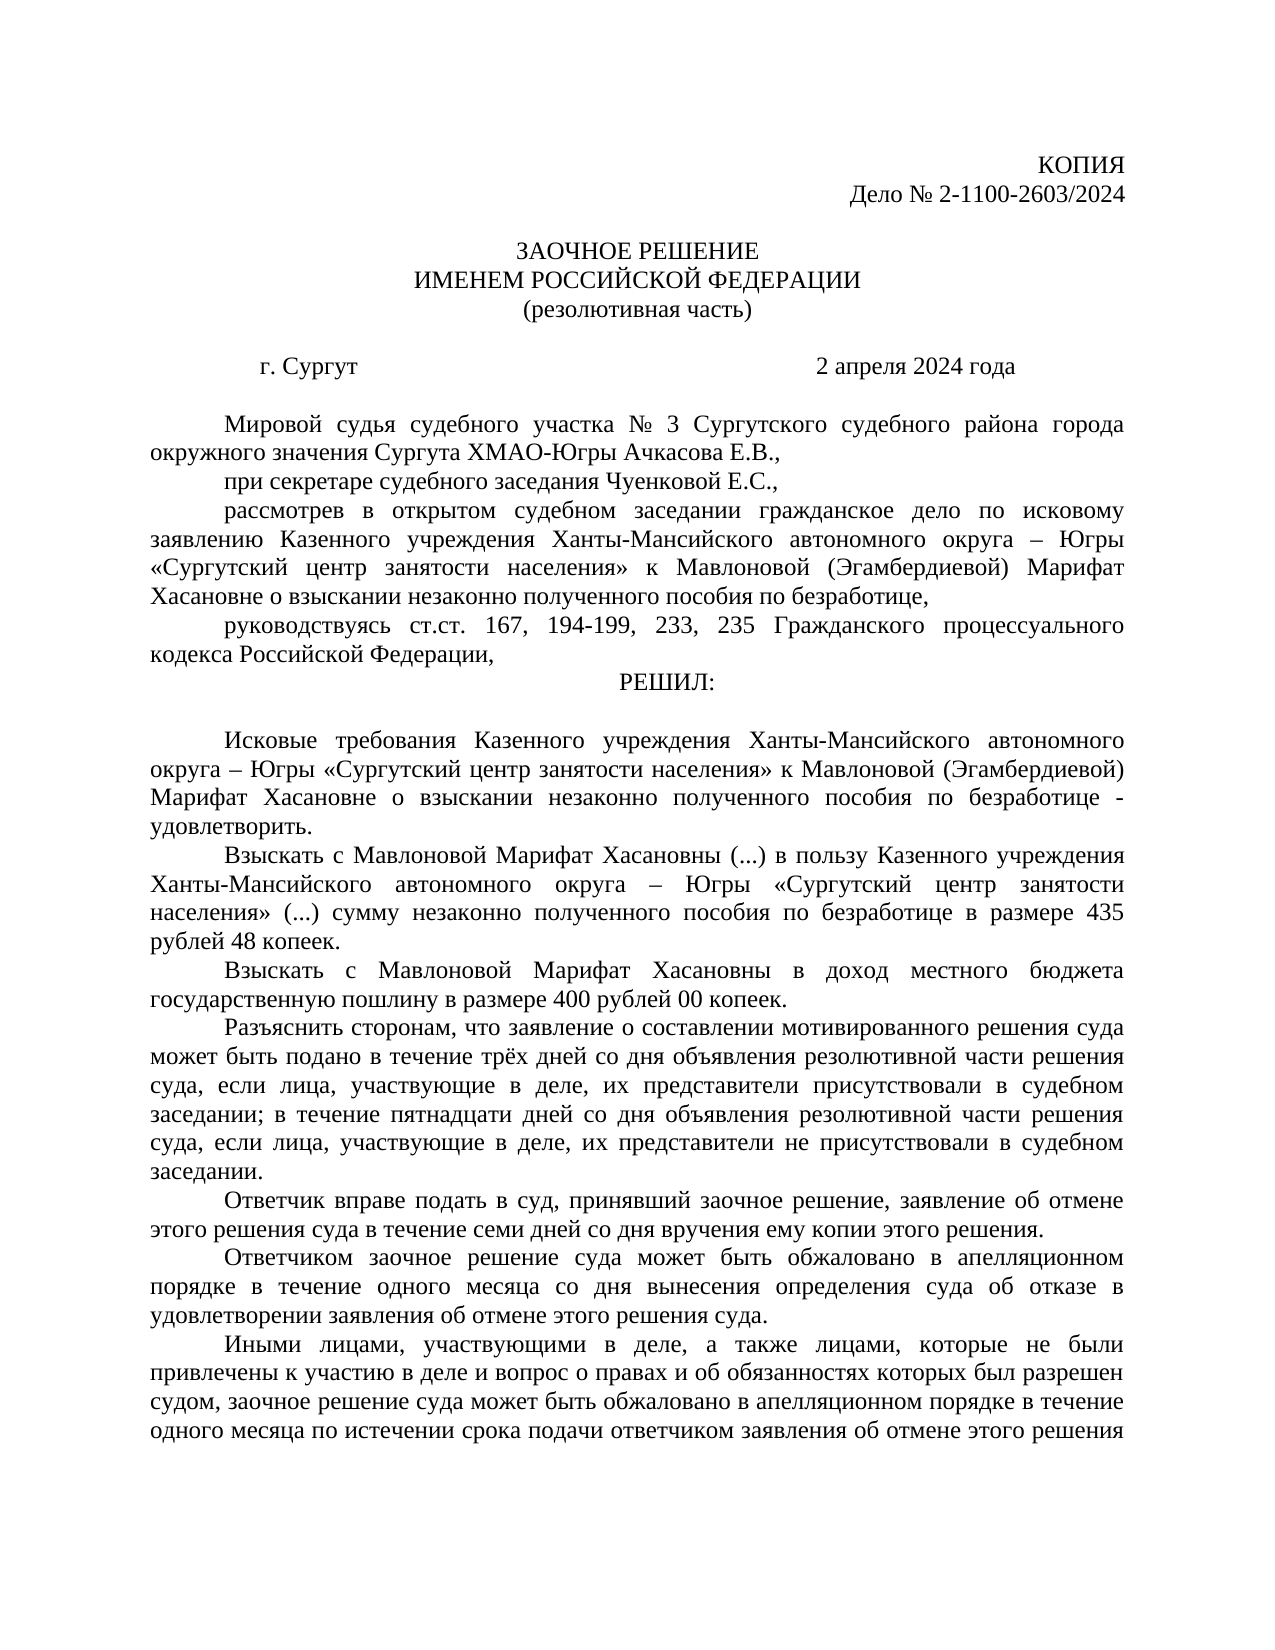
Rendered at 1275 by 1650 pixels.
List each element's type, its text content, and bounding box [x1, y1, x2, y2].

text Дело № 2-1100-2603/2024 [150, 179, 1125, 207]
text при секретаре судебного заседания Чуенковой Е.С., [150, 466, 1125, 495]
text Мировой судья судебного участка № 3 Сургутского судебного района города окружного значения Сургута ХМАО-Югры Ачкасова Е.В., [150, 409, 1125, 466]
text Разъяснить сторонам, что заявление о составлении мотивированного решения суда может быть подано в течение трёх дней со дня объявления резолютивной части решения суда, если лица, участвующие в деле, их представители присутствовали в судебном заседании; в течение пятнадцати дней со дня объявления резолютивной части решения суда, если лица, участвующие в деле, их представители не присутствовали в судебном заседании. [150, 1012, 1125, 1185]
text Исковые требования Казенного учреждения Ханты-Мансийского автономного округа – Югры «Сургутский центр занятости населения» к Мавлоновой (Эгамбердиевой) Марифат Хасановне о взыскании незаконно полученного пособия по безработице - удовлетворить. [150, 725, 1125, 840]
text Ответчиком заочное решение суда может быть обжаловано в апелляционном порядке в течение одного месяца со дня вынесения определения суда об отказе в удовлетворении заявления об отмене этого решения суда. [150, 1242, 1125, 1329]
text Именем Российской Федерации [150, 265, 1125, 294]
text руководствуясь ст.ст. 167, 194-199, 233, 235 Гражданского процессуального кодекса Российской Федерации, [150, 610, 1125, 667]
text г. Сургут 2 апреля 2024 года [150, 351, 1125, 380]
text Взыскать с Мавлоновой Марифат Хасановны в доход местного бюджета государственную пошлину в размере 400 рублей 00 копеек. [150, 955, 1125, 1012]
text КОПИЯ [150, 150, 1125, 179]
text (резолютивная часть) [150, 294, 1125, 322]
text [150, 1329, 1125, 1444]
text Взыскать с Мавлоновой Марифат Хасановны (...) в пользу Казенного учреждения Ханты-Мансийского автономного округа – Югры «Сургутский центр занятости населения» (...) сумму незаконно полученного пособия по безработице в размере 435 рублей 48 копеек. [150, 840, 1125, 955]
text Ответчик вправе подать в суд, принявший заочное решение, заявление об отмене этого решения суда в течение семи дней со дня вручения ему копии этого решения. [150, 1185, 1125, 1242]
text ЗАОЧНОЕ РЕШЕНИЕ [150, 236, 1125, 265]
text РЕШИЛ: [150, 667, 1125, 696]
text рассмотрев в открытом судебном заседании гражданское дело по исковому заявлению Казенного учреждения Ханты-Мансийского автономного округа – Югры «Сургутский центр занятости населения» к Мавлоновой (Эгамбердиевой) Марифат Хасановне о взыскании незаконно полученного пособия по безработице, [150, 495, 1125, 610]
